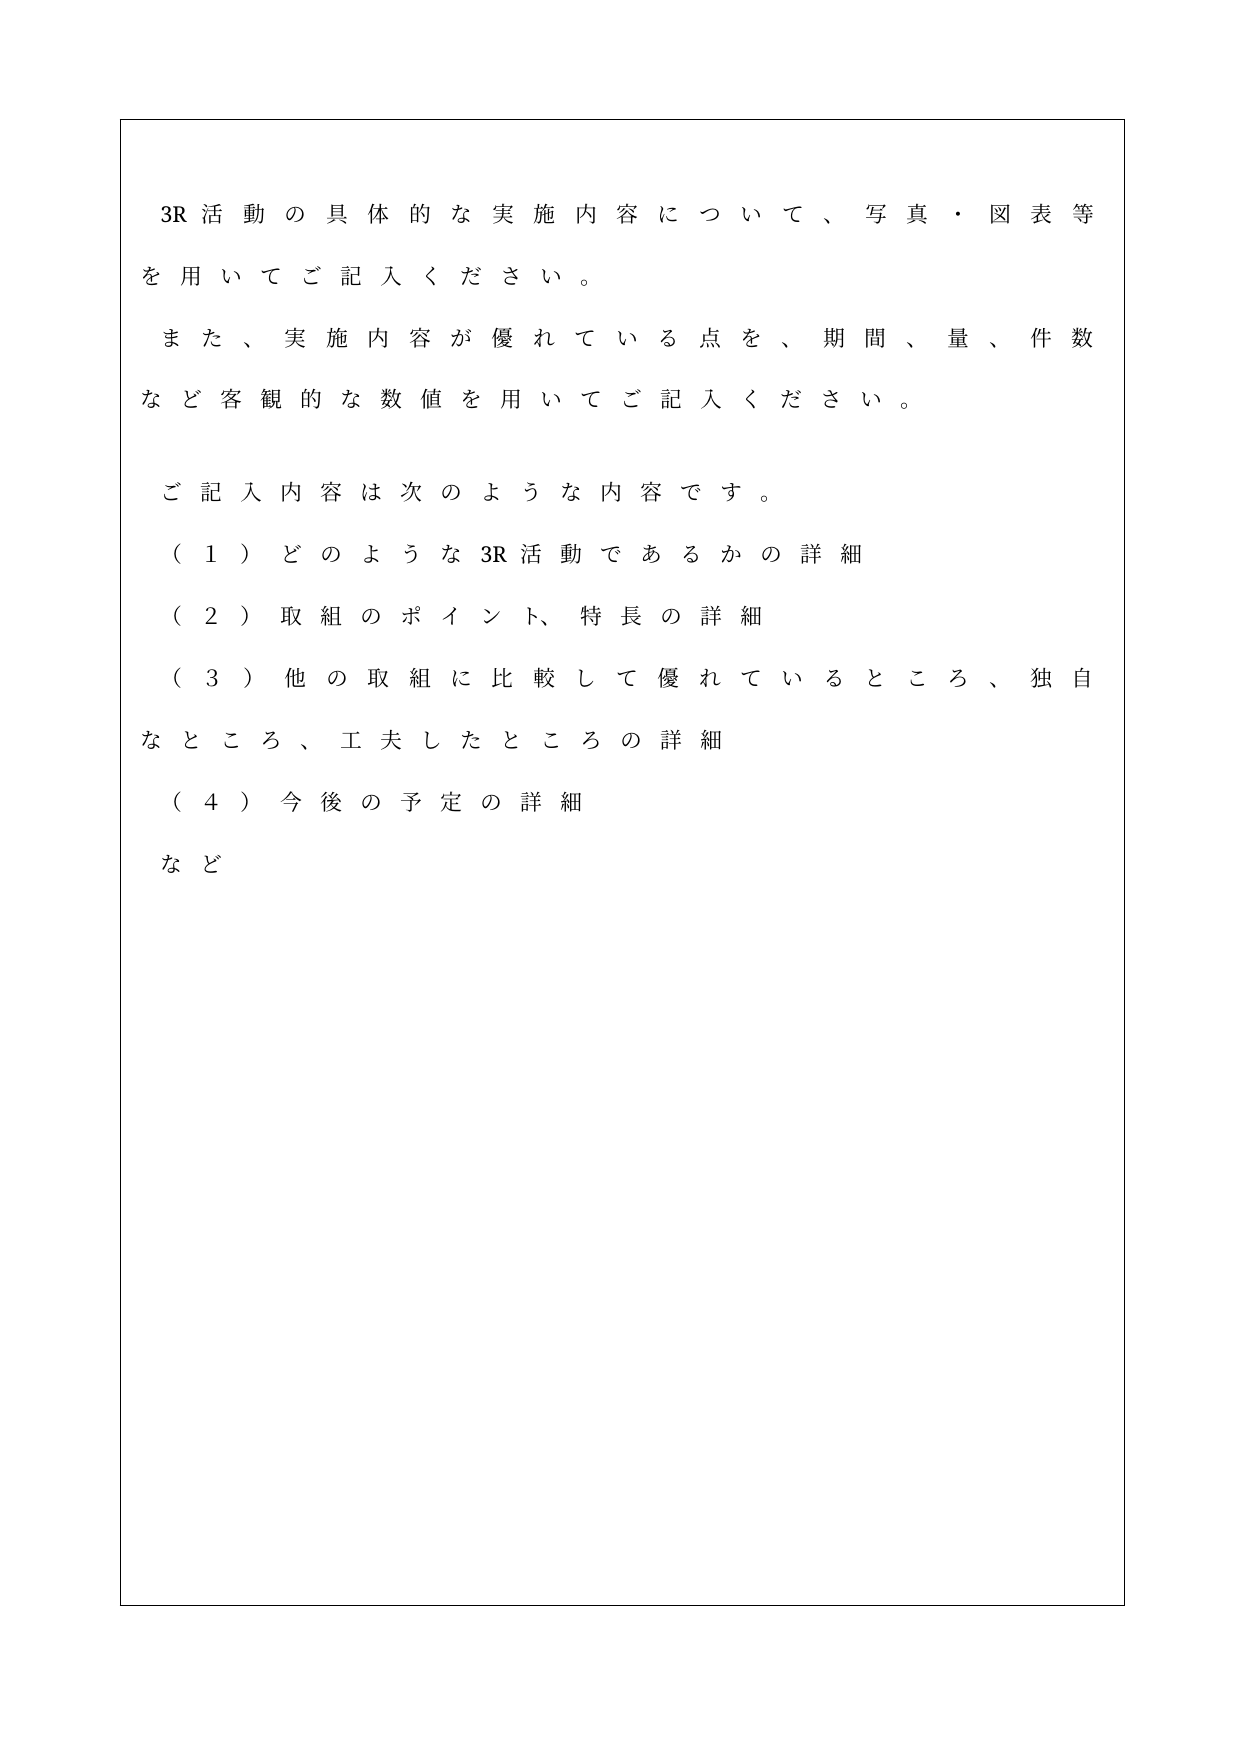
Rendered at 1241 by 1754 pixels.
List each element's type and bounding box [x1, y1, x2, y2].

table_cell [121, 120, 1124, 1605]
